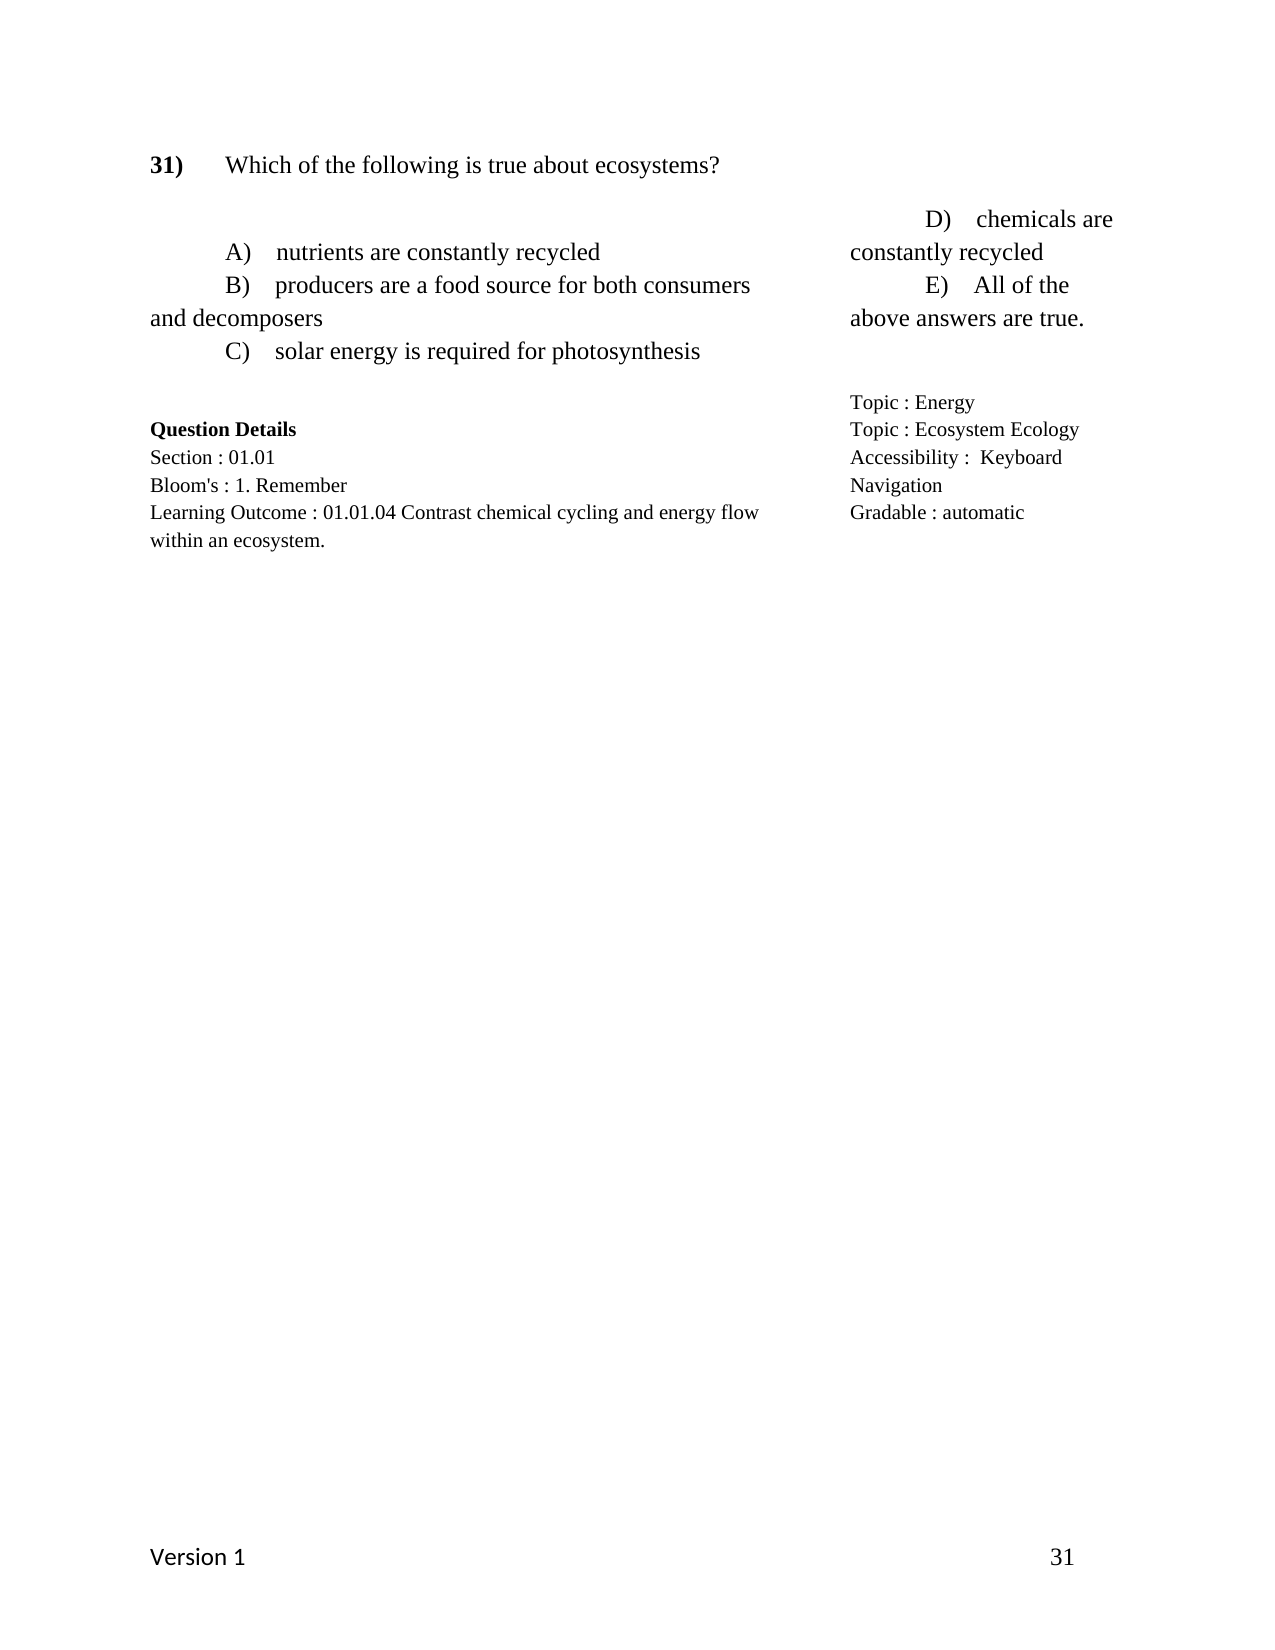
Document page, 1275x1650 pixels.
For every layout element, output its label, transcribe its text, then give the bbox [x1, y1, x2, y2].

text Question Details Section : 01.01 Bloom's : 1. Remember Learning Outcome : 01.01.04 Contrast chemical cycling and energy flow within an ecosystem. Topic : Energy Topic : Ecosystem Ecology Accessibility : Keyboard Navigation Gradable : automatic [850, 390, 1125, 524]
text Question Details Section : 01.01 Bloom's : 1. Remember Learning Outcome : 01.01.04 Contrast chemical cycling and energy flow within an ecosystem. Topic : Energy Topic : Ecosystem Ecology Accessibility : Keyboard Navigation Gradable : automatic [150, 390, 775, 552]
text A) nutrients are constantly recycled B) producers are a food source for both consumers and decomposers C) solar energy is required for photosynthesis D) chemicals are constantly recycled E) All of the above answers are true. [150, 204, 775, 365]
text 31) Which of the following is true about ecosystems? [150, 150, 775, 179]
text A) nutrients are constantly recycled B) producers are a food source for both consumers and decomposers C) solar energy is required for photosynthesis D) chemicals are constantly recycled E) All of the above answers are true. [850, 204, 1125, 365]
